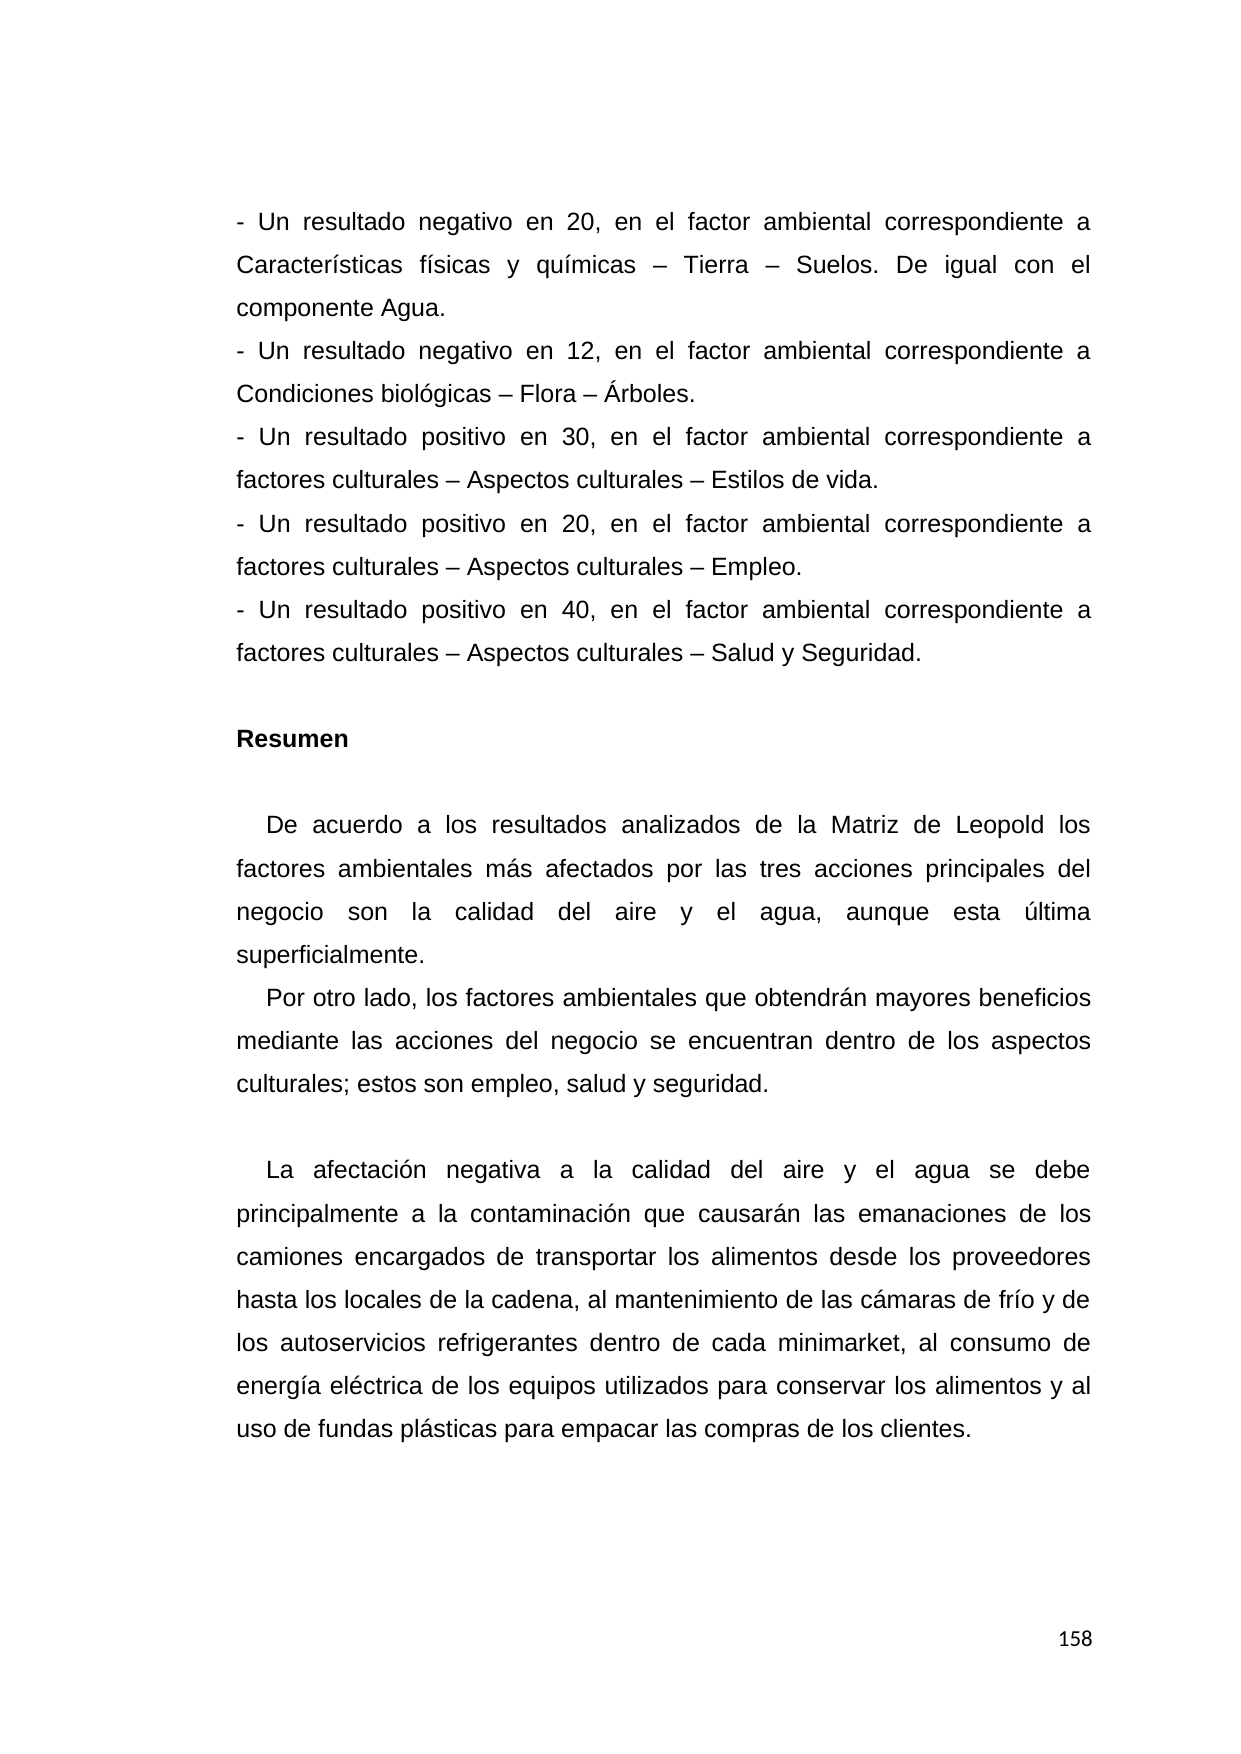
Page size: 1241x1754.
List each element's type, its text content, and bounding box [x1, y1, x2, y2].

text - Un resultado negativo en 12, en el factor ambiental correspondiente a Condiciones biológicas – Flora – Árboles. [236, 336, 1092, 408]
list De acuerdo a los resultados analizados de la Matriz de Leopold los factores ambientales más afectados por las tres acciones principales del negocio son la calidad del aire y el agua, aunque esta última superficialmente. [236, 811, 1092, 969]
list La afectación negativa a la calidad del aire y el agua se debe principalmente a la contaminación que causarán las emanaciones de los camiones encargados de transportar los alimentos desde los proveedores hasta los locales de la cadena, al mantenimiento de las cámaras de frío y de los autoservicios refrigerantes dentro de cada minimarket, al consumo de energía eléctrica de los equipos utilizados para conservar los alimentos y al uso de fundas plásticas para empacar las compras de los clientes. [236, 1156, 1092, 1443]
text - Un resultado negativo en 20, en el factor ambiental correspondiente a Características físicas y químicas – Tierra – Suelos. De igual con el componente Agua. [236, 207, 1092, 322]
list Por otro lado, los factores ambientales que obtendrán mayores beneficios mediante las acciones del negocio se encuentran dentro de los aspectos culturales; estos son empleo, salud y seguridad. [236, 983, 1092, 1098]
text - Un resultado positivo en 40, en el factor ambiental correspondiente a factores culturales – Aspectos culturales – Salud y Seguridad. [236, 595, 1092, 667]
text - Un resultado positivo en 20, en el factor ambiental correspondiente a factores culturales – Aspectos culturales – Empleo. [236, 509, 1092, 581]
text - Un resultado positivo en 30, en el factor ambiental correspondiente a factores culturales – Aspectos culturales – Estilos de vida. [236, 422, 1092, 494]
text Resumen [236, 724, 1092, 753]
